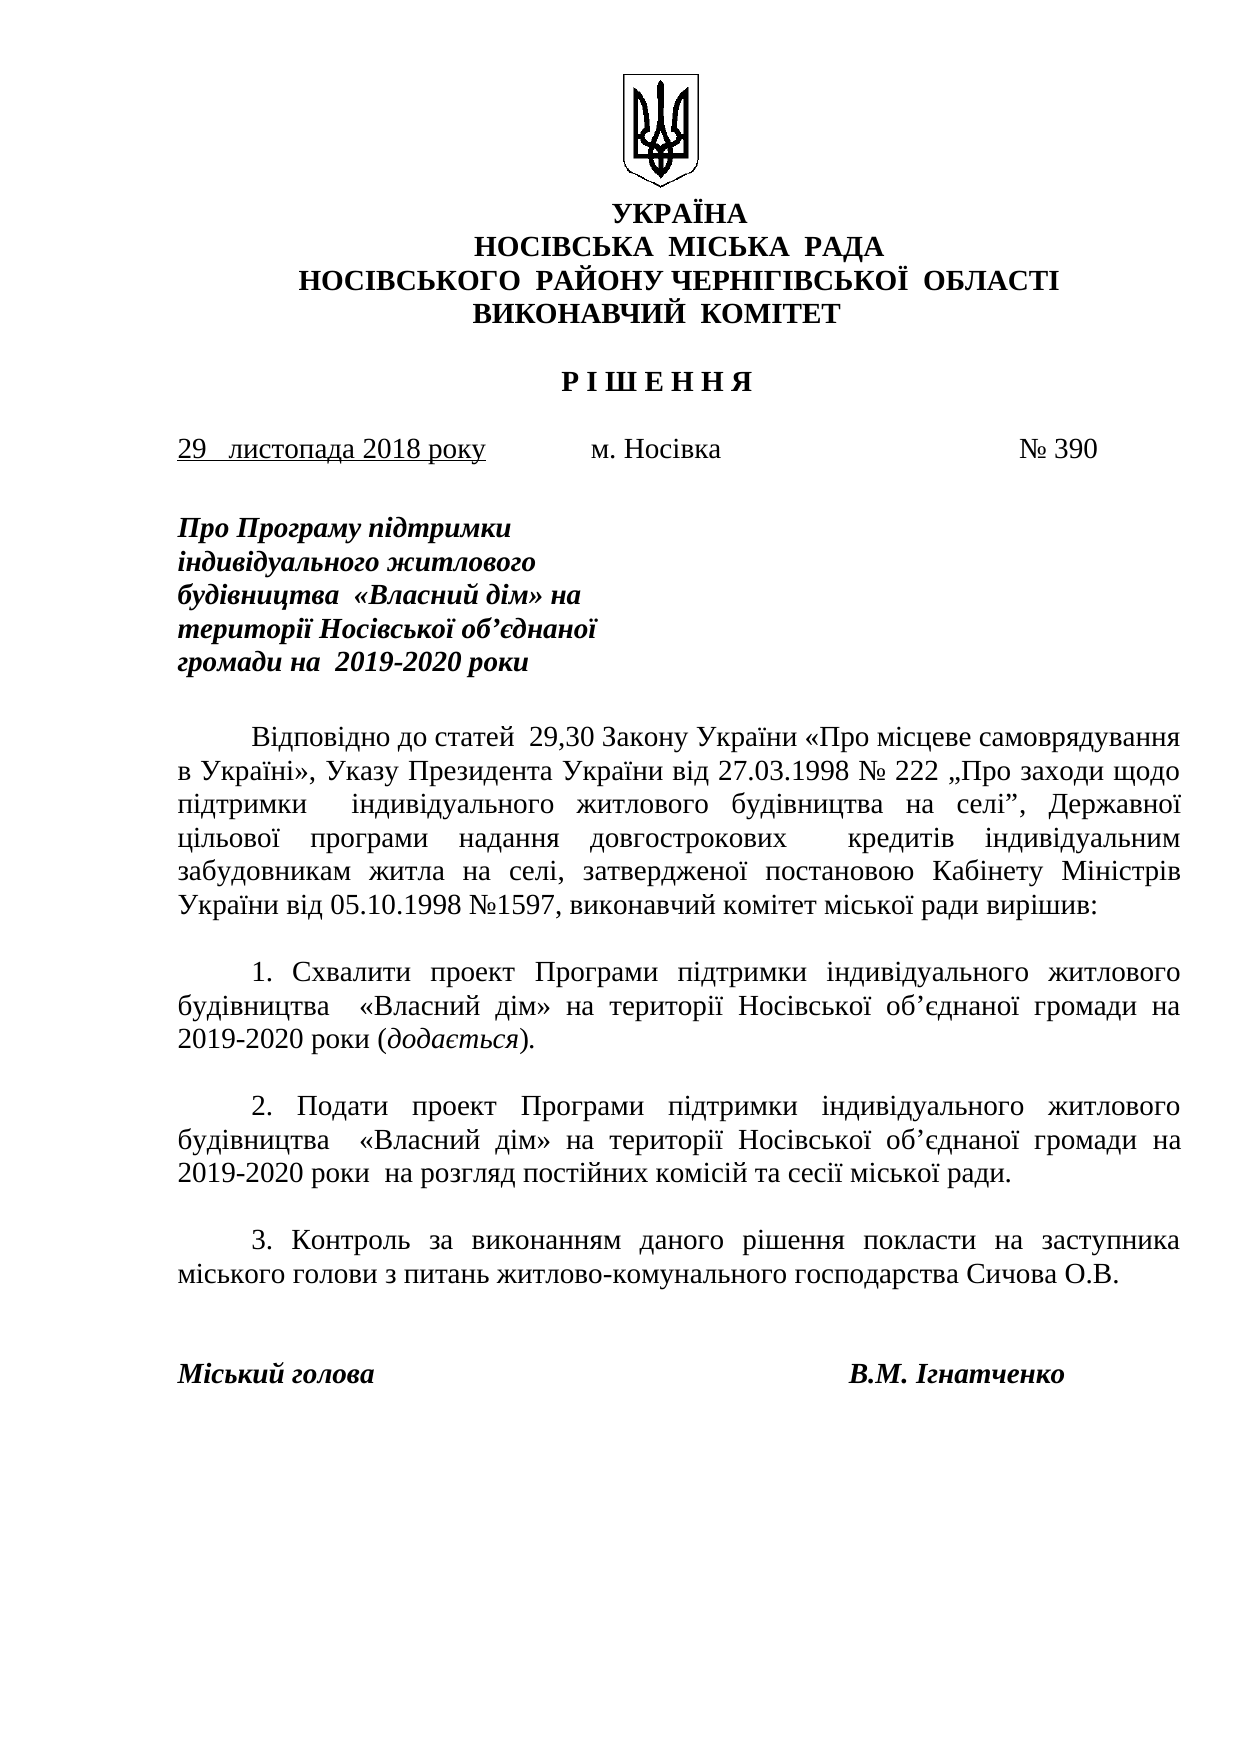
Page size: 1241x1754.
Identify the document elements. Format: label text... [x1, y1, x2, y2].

text Відповідно до статей 29,30 Закону України «Про місцеве самоврядування в Україні», Указу Президента України від 27.03.1998 № 222 „Про заходи щодо підтримки індивідуального житлового будівництва на селі”, Державної цільової програми надання довгострокових кредитів індивідуальним забудовникам житла на селі, затвердженої постановою Кабінету Міністрів України від 05.10.1998 №1597, виконавчий комітет міської ради вирішив: [177, 719, 1181, 921]
text 29 листопада 2018 року м. Носівка № 390 [177, 431, 1181, 464]
subtitle Р І Ш Е Н Н Я [132, 364, 1181, 397]
picture [615, 69, 707, 196]
text НОСІВСЬКОГО РАЙОНУ ЧЕРНІГІВСЬКОЇ ОБЛАСТІ [177, 263, 1181, 297]
subtitle НОСІВСЬКА МІСЬКА РАДА [177, 229, 1181, 263]
text Міський голова В.М. Ігнатченко [177, 1357, 1181, 1390]
text 3. Контроль за виконанням даного рішення покласти на заступника міського голови з питань житлово-комунального господарства Сичова О.В. [177, 1222, 1181, 1289]
text 1. Схвалити проект Програми підтримки індивідуального житлового будівництва «Власний дім» на території Носівської об’єднаної громади на 2019-2020 роки (додається). [177, 954, 1181, 1055]
subtitle ВИКОНАВЧИЙ КОМІТЕТ [132, 297, 1181, 330]
text 2. Подати проект Програми підтримки індивідуального житлового будівництва «Власний дім» на території Носівської об’єднаної громади на 2019-2020 роки на розгляд постійних комісій та сесії міської ради. [177, 1088, 1181, 1189]
text УКРАЇНА [177, 196, 1181, 229]
text Про Програму підтримки індивідуального житлового будівництва «Власний дім» на території Носівської об’єднаної громади на 2019-2020 роки [177, 510, 634, 678]
